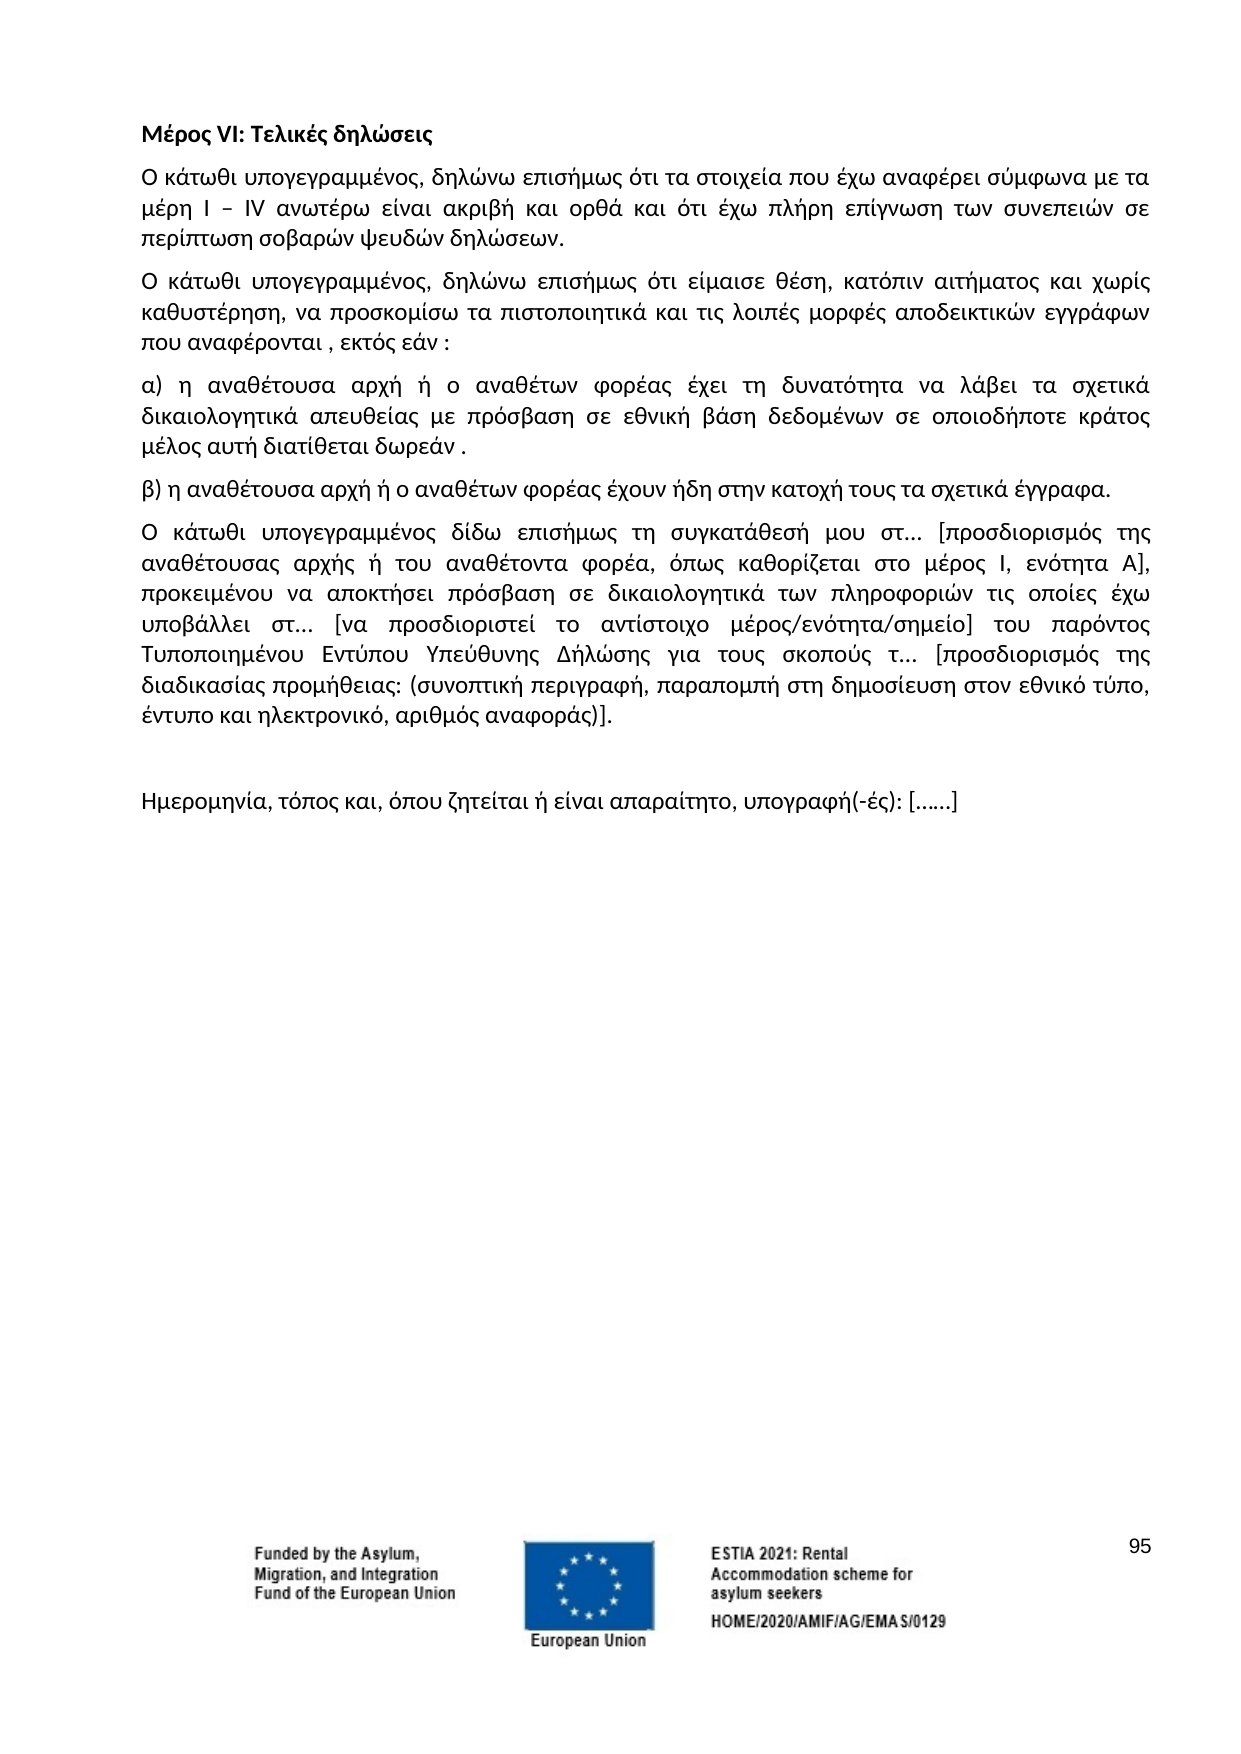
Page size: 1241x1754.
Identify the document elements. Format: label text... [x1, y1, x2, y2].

text Ο κάτωθι υπογεγραμμένος, δηλώνω επισήμως ότι είμαισε θέση, κατόπιν αιτήματος και χωρίς καθυστέρηση, να προσκομίσω τα πιστοποιητικά και τις λοιπές μορφές αποδεικτικών εγγράφων που αναφέρονται , εκτός εάν : [141, 265, 1152, 357]
text Μέρος VI: Τελικές δηλώσεις [141, 118, 1152, 149]
text α) η αναθέτουσα αρχή ή ο αναθέτων φορέας έχει τη δυνατότητα να λάβει τα σχετικά δικαιολογητικά απευθείας με πρόσβαση σε εθνική βάση δεδομένων σε οποιοδήποτε κράτος μέλος αυτή διατίθεται δωρεάν . [141, 369, 1152, 461]
picture [247, 1533, 971, 1667]
text β) η αναθέτουσα αρχή ή ο αναθέτων φορέας έχουν ήδη στην κατοχή τους τα σχετικά έγγραφα. [141, 473, 1152, 504]
text Ο κάτωθι υπογεγραμμένος δίδω επισήμως τη συγκατάθεσή μου στ... [προσδιορισμός της αναθέτουσας αρχής ή του αναθέτοντα φορέα, όπως καθορίζεται στο μέρος Ι, ενότητα Α], προκειμένου να αποκτήσει πρόσβαση σε δικαιολογητικά των πληροφοριών τις οποίες έχω υποβάλλει στ... [να προσδιοριστεί το αντίστοιχο μέρος/ενότητα/σημείο] του παρόντος Τυποποιημένου Εντύπου Υπεύθυνης Δήλώσης για τους σκοπούς τ... [προσδιορισμός της διαδικασίας προμήθειας: (συνοπτική περιγραφή, παραπομπή στη δημοσίευση στον εθνικό τύπο, έντυπο και ηλεκτρονικό, αριθμός αναφοράς)]. [141, 516, 1152, 730]
text Ο κάτωθι υπογεγραμμένος, δηλώνω επισήμως ότι τα στοιχεία που έχω αναφέρει σύμφωνα με τα μέρη Ι – IV ανωτέρω είναι ακριβή και ορθά και ότι έχω πλήρη επίγνωση των συνεπειών σε περίπτωση σοβαρών ψευδών δηλώσεων. [141, 161, 1152, 253]
text Ημερομηνία, τόπος και, όπου ζητείται ή είναι απαραίτητο, υπογραφή(-ές): [……] [141, 786, 1152, 816]
